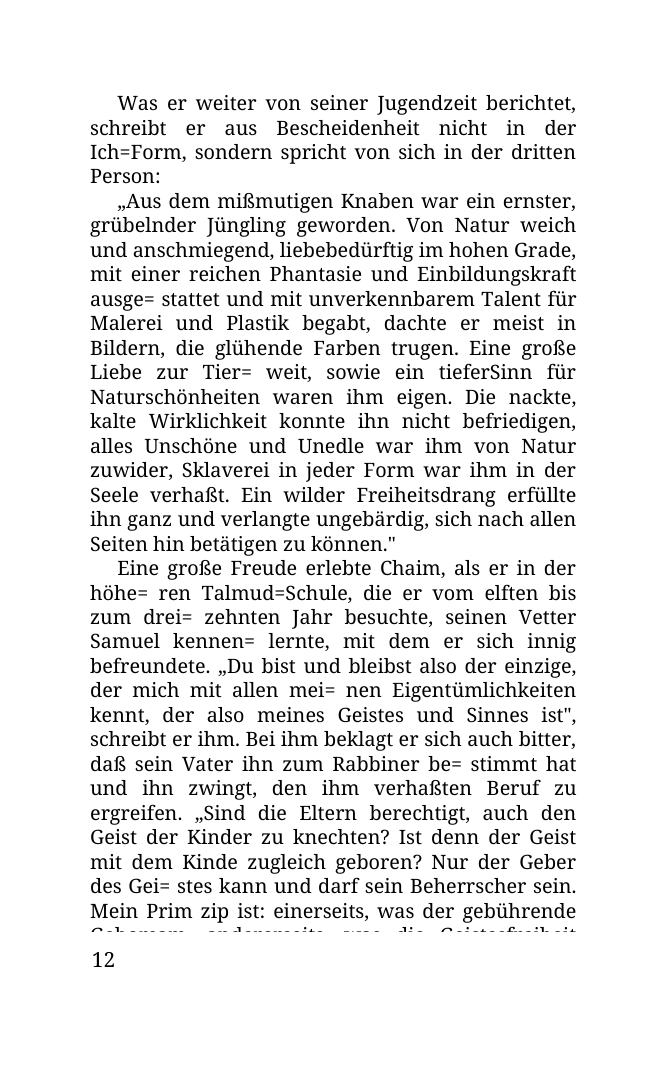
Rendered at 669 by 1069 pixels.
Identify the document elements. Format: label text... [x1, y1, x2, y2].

text „Aus dem mißmutigen Knaben war ein ernster, grübelnder Jüngling geworden. Von Natur weich und anschmiegend, liebebedürftig im hohen Grade, mit einer reichen Phantasie und Einbildungskraft ausge= stattet und mit unverkennbarem Talent für Malerei und Plastik begabt, dachte er meist in Bildern, die glühende Farben trugen. Eine große Liebe zur Tier= weit, sowie ein tieferSinn für Naturschönheiten waren ihm eigen. Die nackte, kalte Wirklichkeit konnte ihn nicht befriedigen, alles Unschöne und Unedle war ihm von Natur zuwider, Sklaverei in jeder Form war ihm in der Seele verhaßt. Ein wilder Freiheitsdrang erfüllte ihn ganz und verlangte ungebärdig, sich nach allen Seiten hin betätigen zu können." [90, 189, 577, 556]
text 12 [92, 950, 115, 971]
text Eine große Freude erlebte Chaim, als er in der höhe= ren Talmud=Schule, die er vom elften bis zum drei= zehnten Jahr besuchte, seinen Vetter Samuel kennen= lernte, mit dem er sich innig befreundete. „Du bist und bleibst also der einzige, der mich mit allen mei= nen Eigentümlichkeiten kennt, der also meines Geistes und Sinnes ist", schreibt er ihm. Bei ihm beklagt er sich auch bitter, daß sein Vater ihn zum Rabbiner be= stimmt hat und ihn zwingt, den ihm verhaßten Beruf zu ergreifen. „Sind die Eltern berechtigt, auch den Geist der Kinder zu knechten? Ist denn der Geist mit dem Kinde zugleich geboren? Nur der Geber des Gei= stes kann und darf sein Beherrscher sein. Mein Prim zip ist: einerseits, was der gebührende Gehorsam, andererseits, was die Geistesfreiheit von uns fordert. Aber dürfen Kinder so etwas sagen?" [90, 556, 577, 932]
text Was er weiter von seiner Jugendzeit berichtet, schreibt er aus Bescheidenheit nicht in der Ich=Form, sondern spricht von sich in der dritten Person: [90, 91, 577, 189]
